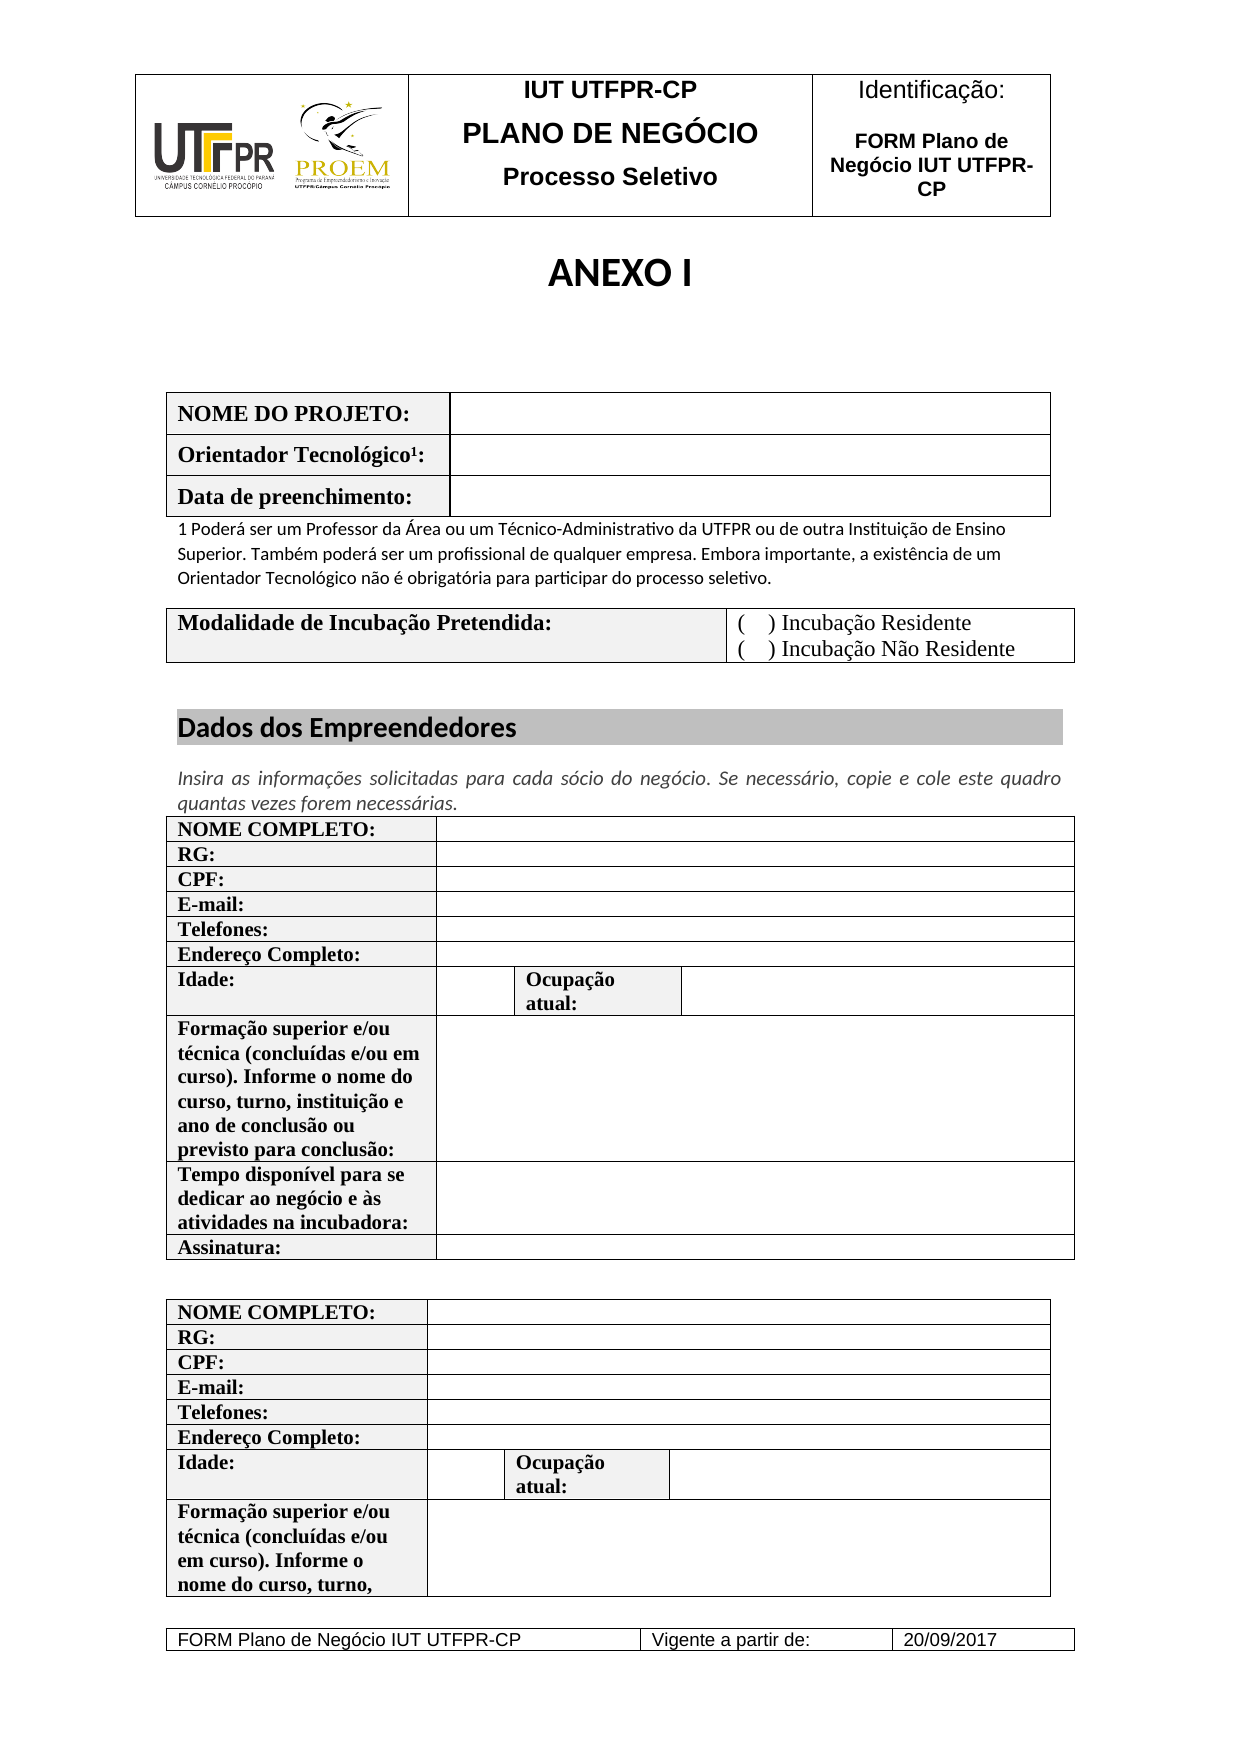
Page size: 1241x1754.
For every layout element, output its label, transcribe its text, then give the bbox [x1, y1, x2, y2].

table_cell [437, 1162, 1074, 1234]
table_cell [428, 1350, 1050, 1374]
table_cell [437, 967, 514, 1015]
table_header [428, 1300, 1050, 1324]
table_cell Endereço Completo: [167, 942, 436, 966]
table_header Modalidade de Incubação Pretendida: [167, 609, 726, 662]
table_cell [428, 1425, 1050, 1449]
table_cell [437, 942, 1074, 966]
table_cell Ocupação atual: [505, 1450, 669, 1498]
table_cell [451, 435, 1050, 475]
table_cell Formação superior e/ou técnica (concluídas e/ou em curso). Informe o nome do curso, turno, instituição e ano de conclusão ou previsto para conclusão: [167, 1500, 427, 1596]
table_cell [437, 1016, 1074, 1161]
table_cell Assinatura: [167, 1235, 436, 1259]
table_cell E-mail: [167, 1375, 427, 1399]
table_cell [437, 917, 1074, 941]
text 1 Poderá ser um Professor da Área ou um Técnico-Administrativo da UTFPR ou de outra Instituição de Ensino Superior. Também poderá ser um profissional de qualquer empresa. Embora importante, a existência de um Orientador Tecnológico não é obrigatória para participar do processo seletivo. [177, 517, 1063, 589]
table_cell RG: [167, 1325, 427, 1349]
table_cell Formação superior e/ou técnica (concluídas e/ou em curso). Informe o nome do curso, turno, instituição e ano de conclusão ou previsto para conclusão: [167, 1016, 436, 1161]
picture [295, 101, 390, 189]
text ANEXO I [177, 246, 1063, 296]
table_header NOME COMPLETO: [167, 817, 436, 841]
table_header [437, 817, 1074, 841]
table_cell Telefones: [167, 1400, 427, 1424]
table_cell [428, 1375, 1050, 1399]
table_cell [670, 1450, 1050, 1498]
table_cell RG: [167, 842, 436, 866]
table_cell Ocupação atual: [515, 967, 681, 1015]
table_cell [437, 867, 1074, 891]
table_cell Data de preenchimento: [167, 476, 449, 516]
table_header NOME COMPLETO: [167, 1300, 427, 1324]
table_cell Idade: [167, 1450, 427, 1498]
table_cell [437, 892, 1074, 916]
table_cell [682, 967, 1074, 1015]
table_header [451, 393, 1050, 433]
table_header ( ) Incubação Residente ( ) Incubação Não Residente [727, 609, 1074, 662]
table_cell Idade: [167, 967, 436, 1015]
table_cell Endereço Completo: [167, 1425, 427, 1449]
table_cell E-mail: [167, 892, 436, 916]
table_header NOME DO PROJETO: [167, 393, 449, 433]
table_cell [437, 1235, 1074, 1259]
table_cell Tempo disponível para se dedicar ao negócio e às atividades na incubadora: [167, 1162, 436, 1234]
text Dados dos Empreendedores [177, 709, 1063, 745]
table_cell [428, 1450, 504, 1498]
table_cell [451, 476, 1050, 516]
table_cell [428, 1400, 1050, 1424]
table_cell [437, 842, 1074, 866]
table_cell [428, 1325, 1050, 1349]
table_cell Telefones: [167, 917, 436, 941]
text Insira as informações solicitadas para cada sócio do negócio. Se necessário, copie e cole este quadro quantas vezes forem necessárias. [177, 765, 1063, 816]
table_cell CPF: [167, 1350, 427, 1374]
table_cell [428, 1500, 1050, 1596]
table_cell Orientador Tecnológico¹: [167, 435, 449, 475]
picture [154, 123, 275, 189]
table_cell CPF: [167, 867, 436, 891]
